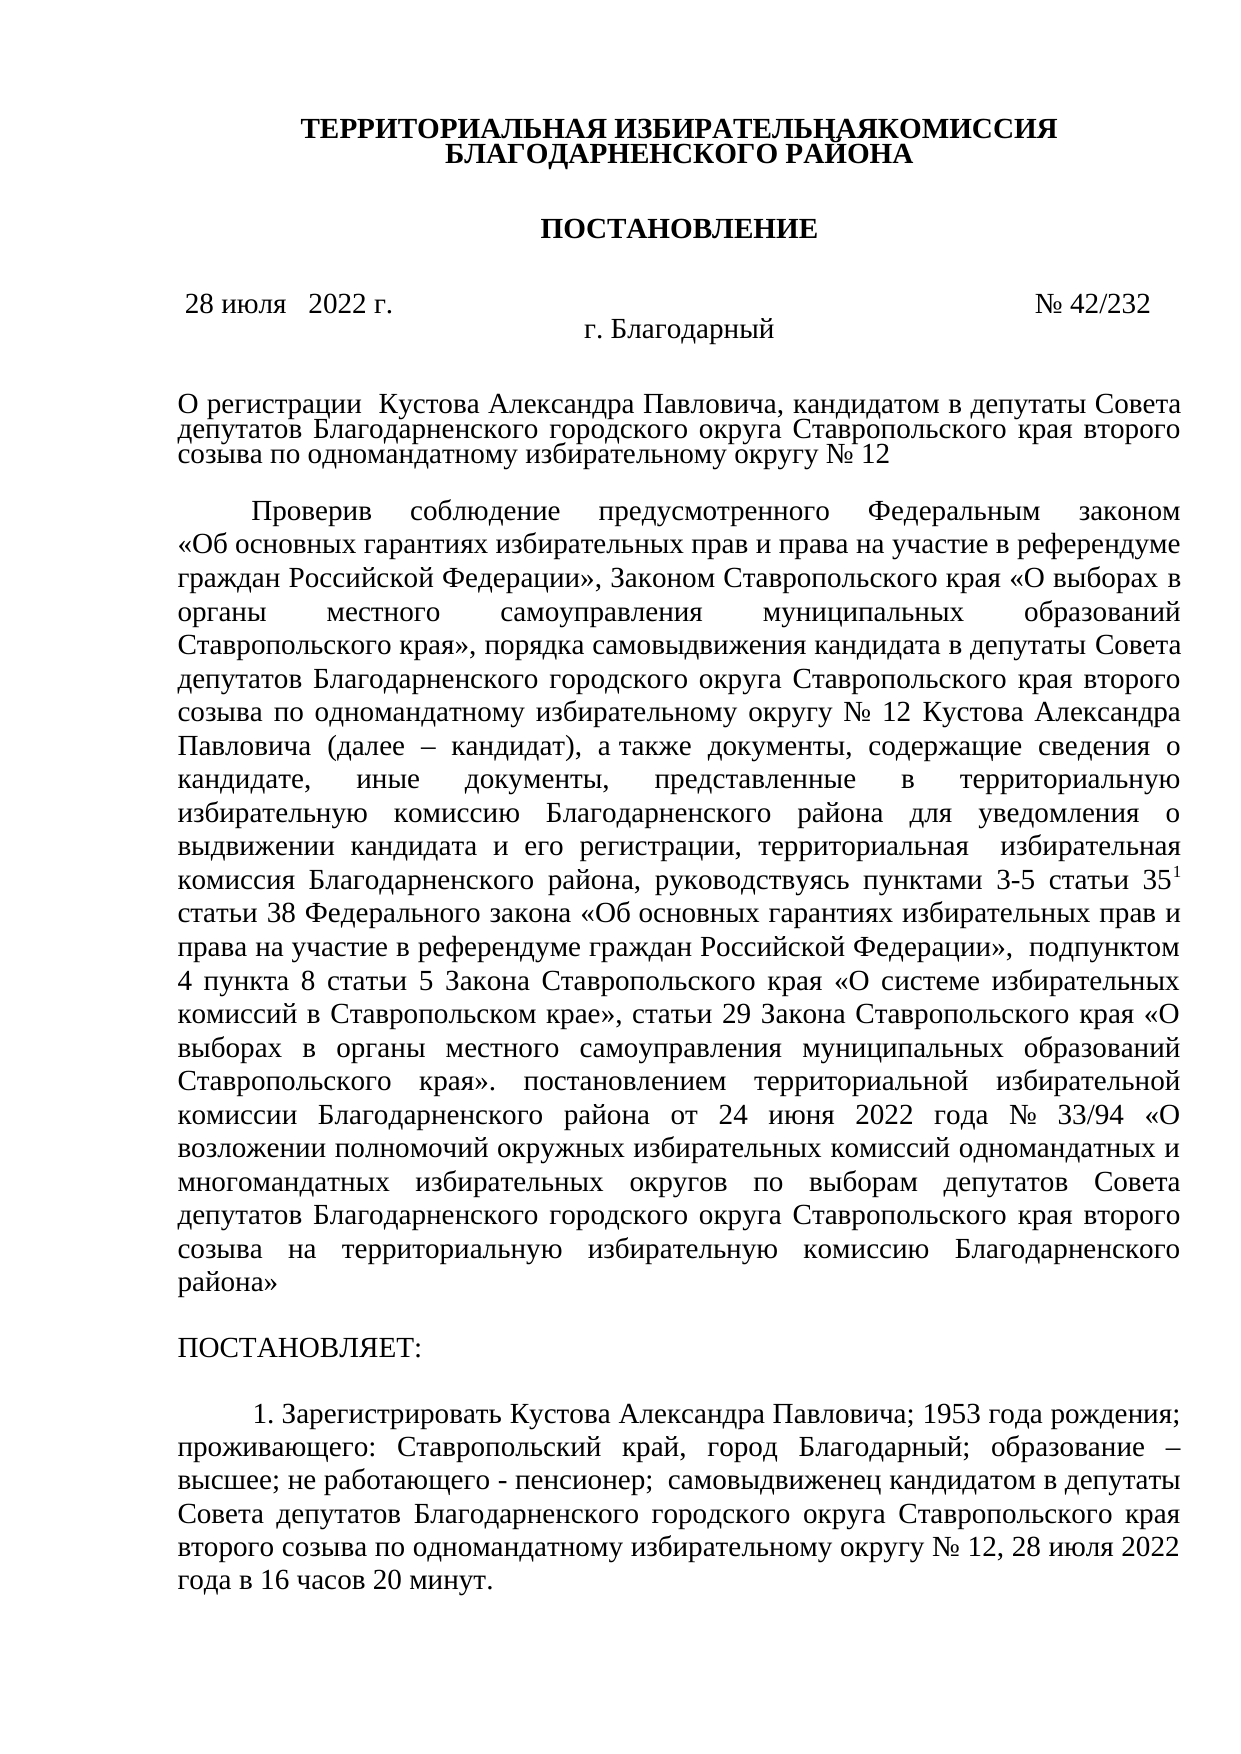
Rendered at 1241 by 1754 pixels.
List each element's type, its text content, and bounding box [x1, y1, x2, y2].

text О регистрации Кустова Александра Павловича, кандидатом в депутаты Совета депутатов Благодарненского городского округа Ставропольского края второго созыва по одномандатному избирательному округу № 12 [177, 393, 1181, 468]
text ПОСТАНОВЛЕНИЕ [177, 218, 1181, 243]
text постановляет: [177, 1332, 1181, 1364]
text ТЕРРИТОРИАЛЬНАЯ ИЗБИРАТЕЛЬНАЯКОМИССИЯ БЛАГОДАРНЕНСКОГО РАЙОНА [177, 118, 1181, 168]
text 1. Зарегистрировать Кустова Александра Павловича; 1953 года рождения; проживающего: Ставропольский край, город Благодарный; образование – высшее; не работающего - пенсионер; самовыдвиженец кандидатом в депутаты Совета депутатов Благодарненского городского округа Ставропольского края второго созыва по одномандатному избирательному округу № 12, 28 июля 2022 года в 16 часов 20 минут. [177, 1397, 1181, 1596]
text Проверив соблюдение предусмотренного Федеральным законом «Об основных гарантиях избирательных прав и права на участие в референдуме граждан Российской Федерации», Законом Ставропольского края «О выборах в органы местного самоуправления муниципальных образований Ставропольского края», порядка самовыдвижения кандидата в депутаты Совета депутатов Благодарненского городского округа Ставропольского края второго созыва по одномандатному избирательному округу № 12 Кустова Александра Павловича (далее – кандидат), а также документы, содержащие сведения о кандидате, иные документы, представленные в территориальную избирательную комиссию Благодарненского района для уведомления о выдвижении кандидата и его регистрации, территориальная избирательная комиссия Благодарненского района, руководствуясь пунктами 3-5 статьи 351 статьи 38 Федерального закона «Об основных гарантиях избирательных прав и права на участие в референдуме граждан Российской Федерации», подпунктом 4 пункта 8 статьи 5 Закона Ставропольского края «О системе избирательных комиссий в Ставропольском крае», статьи 29 Закона Ставропольского края «О выборах в органы местного самоуправления муниципальных образований Ставропольского края». постановлением территориальной избирательной комиссии Благодарненского района от № 33/94 «О возложении полномочий окружных избирательных комиссий одномандатных и многомандатных избирательных округов по выборам депутатов Совета депутатов Благодарненского городского округа Ставропольского края второго созыва на территориальную избирательную комиссию Благодарненского района» [177, 493, 1181, 1298]
text г. Благодарный [177, 318, 1181, 343]
text 28 июля 2022 г. № 42/232 [177, 293, 1181, 318]
